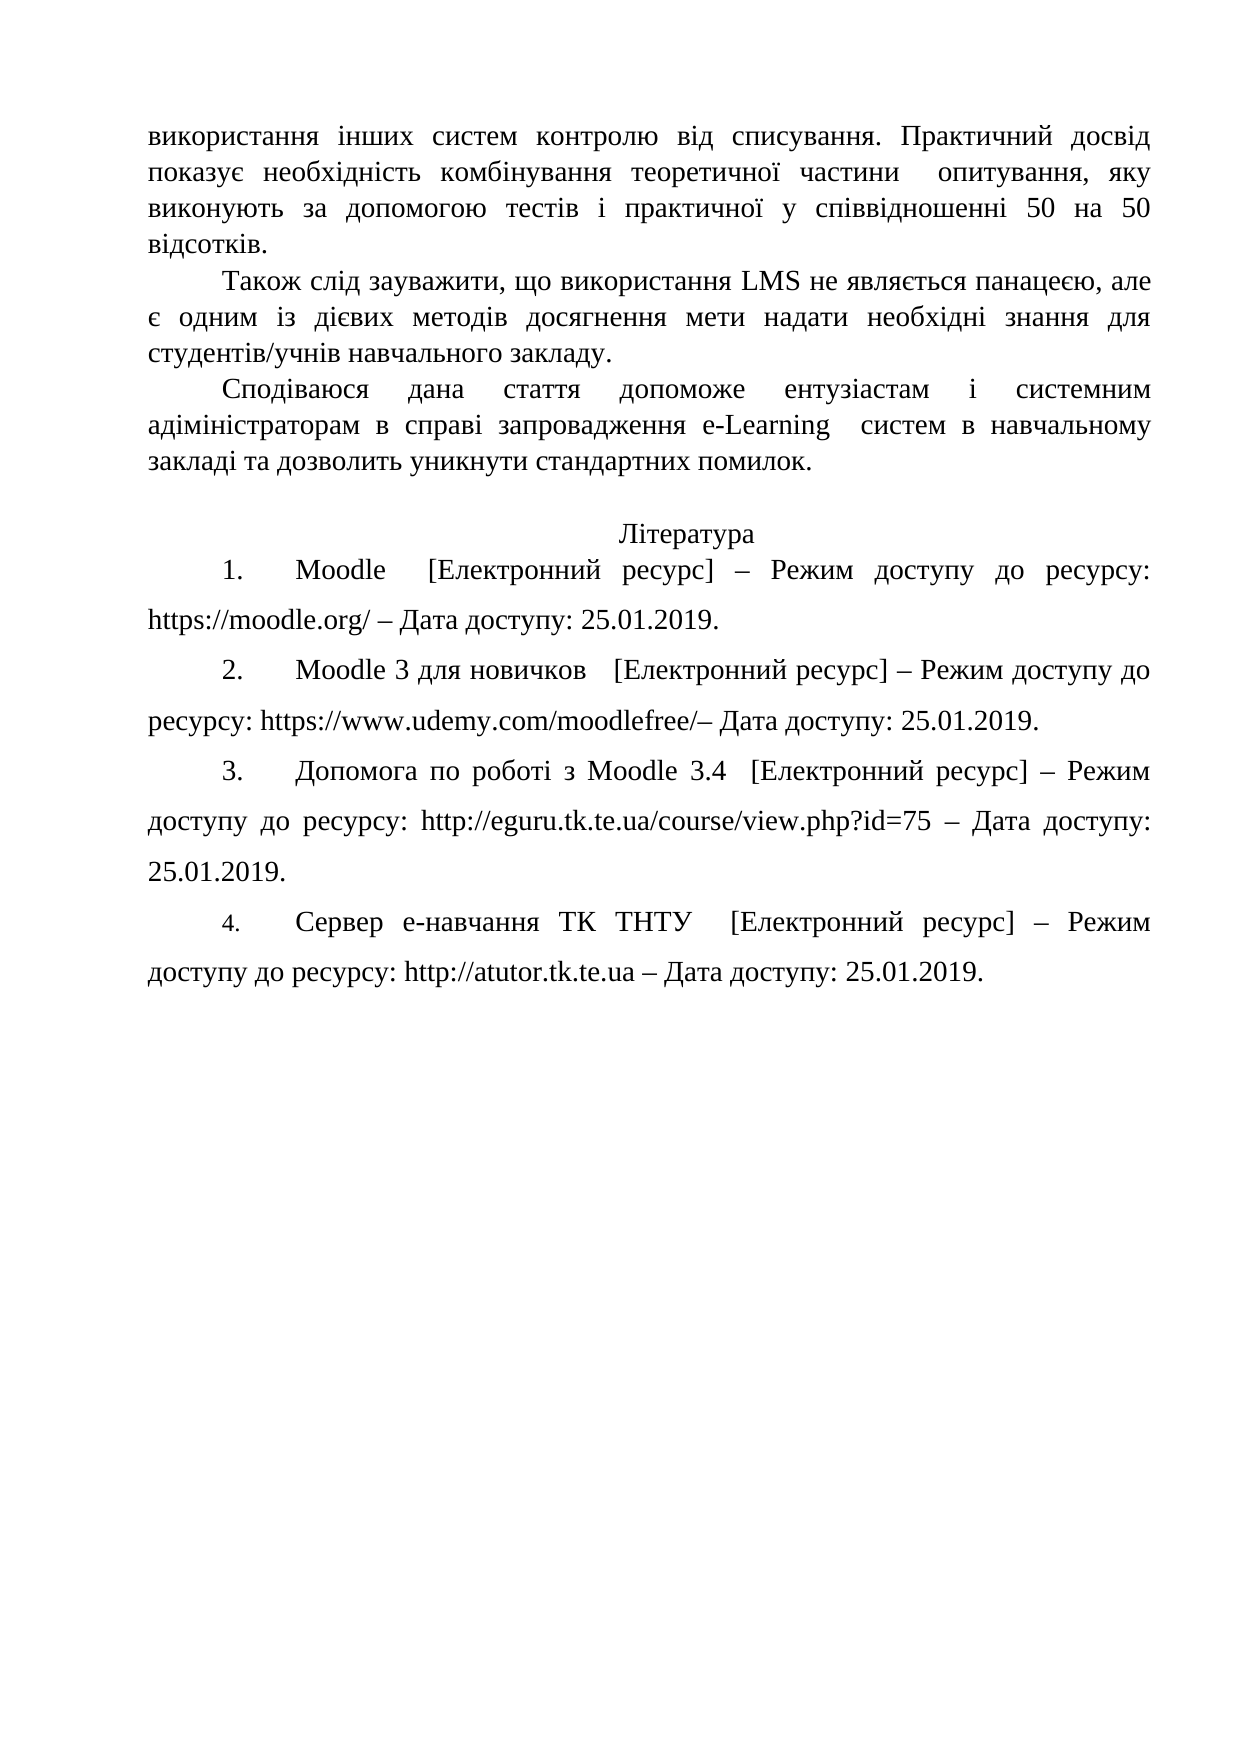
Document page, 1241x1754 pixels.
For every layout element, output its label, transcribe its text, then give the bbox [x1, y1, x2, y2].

list Moodle [Електронний ресурс] – Режим доступу до ресурсу: https://moodle.org/ – Дата доступу: 25.01.2019. [148, 552, 1152, 636]
list Moodle 3 для новичков [Електронний ресурс] – Режим доступу до ресурсу: https://www.udemy.com/moodlefree/– Дата доступу: 25.01.2019. [148, 652, 1152, 736]
list Також слід зауважити, що використання LMS не являється панацеєю, але є одним із дієвих методів досягнення мети надати необхідні знання для студентів/учнів навчального закладу. [148, 263, 1152, 368]
list Сервер е-навчання ТК ТНТУ [Електронний ресурс] – Режим доступу до ресурсу: http://atutor.tk.te.ua – Дата доступу: 25.01.2019. [148, 904, 1152, 988]
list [148, 118, 1152, 260]
list Допомога по роботі з Moodle 3.4 [Електронний ресурс] – Режим доступу до ресурсу: http://eguru.tk.te.ua/course/view.php?id=75 – Дата доступу: 25.01.2019. [148, 753, 1152, 887]
list Література [148, 516, 1152, 549]
list Сподіваюся дана стаття допоможе ентузіастам і системним адіміністраторам в справі запровадження e-Learning систем в навчальному закладі та дозволить уникнути стандартних помилок. [148, 371, 1152, 477]
